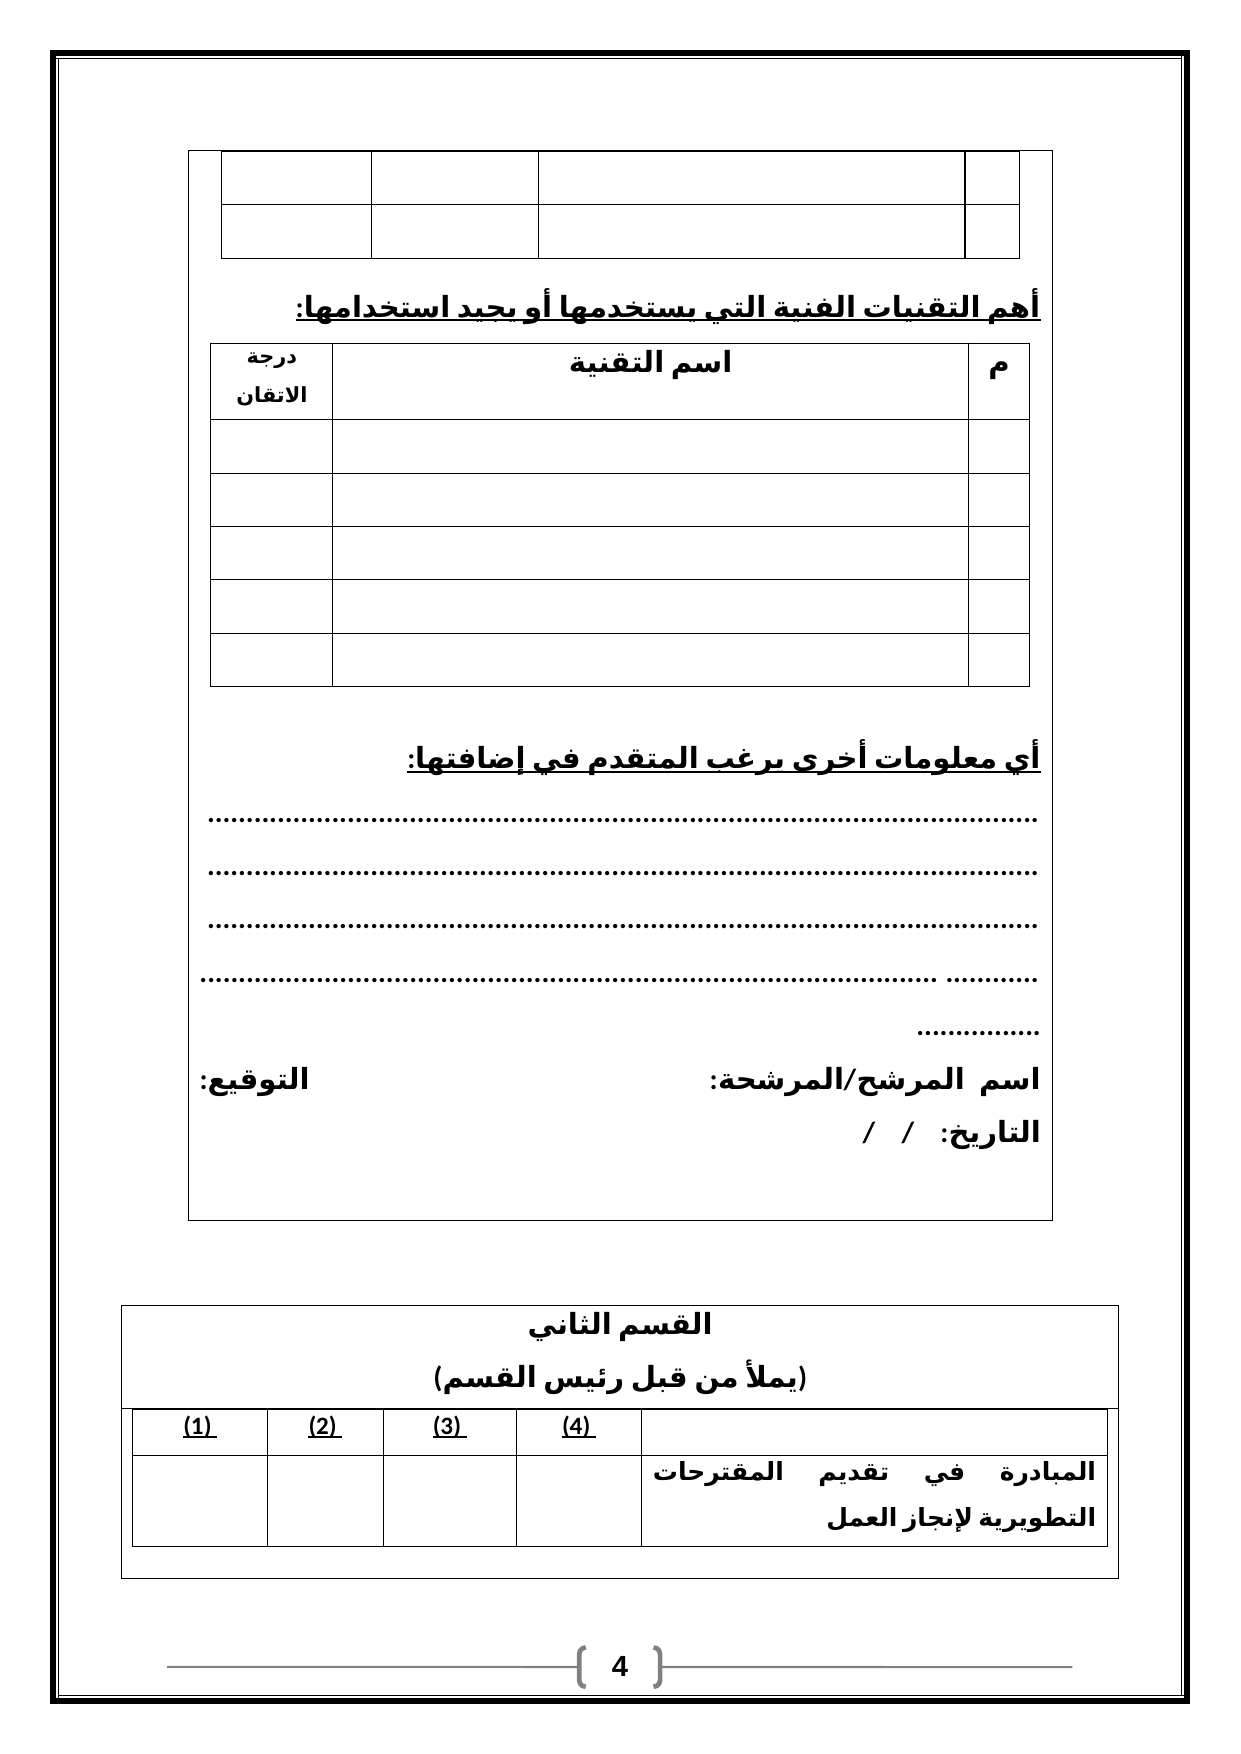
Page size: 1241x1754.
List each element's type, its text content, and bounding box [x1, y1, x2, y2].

table_header القسم الثاني (يملأ من قبل رئيس القسم) [122, 1306, 1118, 1408]
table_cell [189, 151, 1052, 1220]
table_cell [122, 1409, 1118, 1578]
